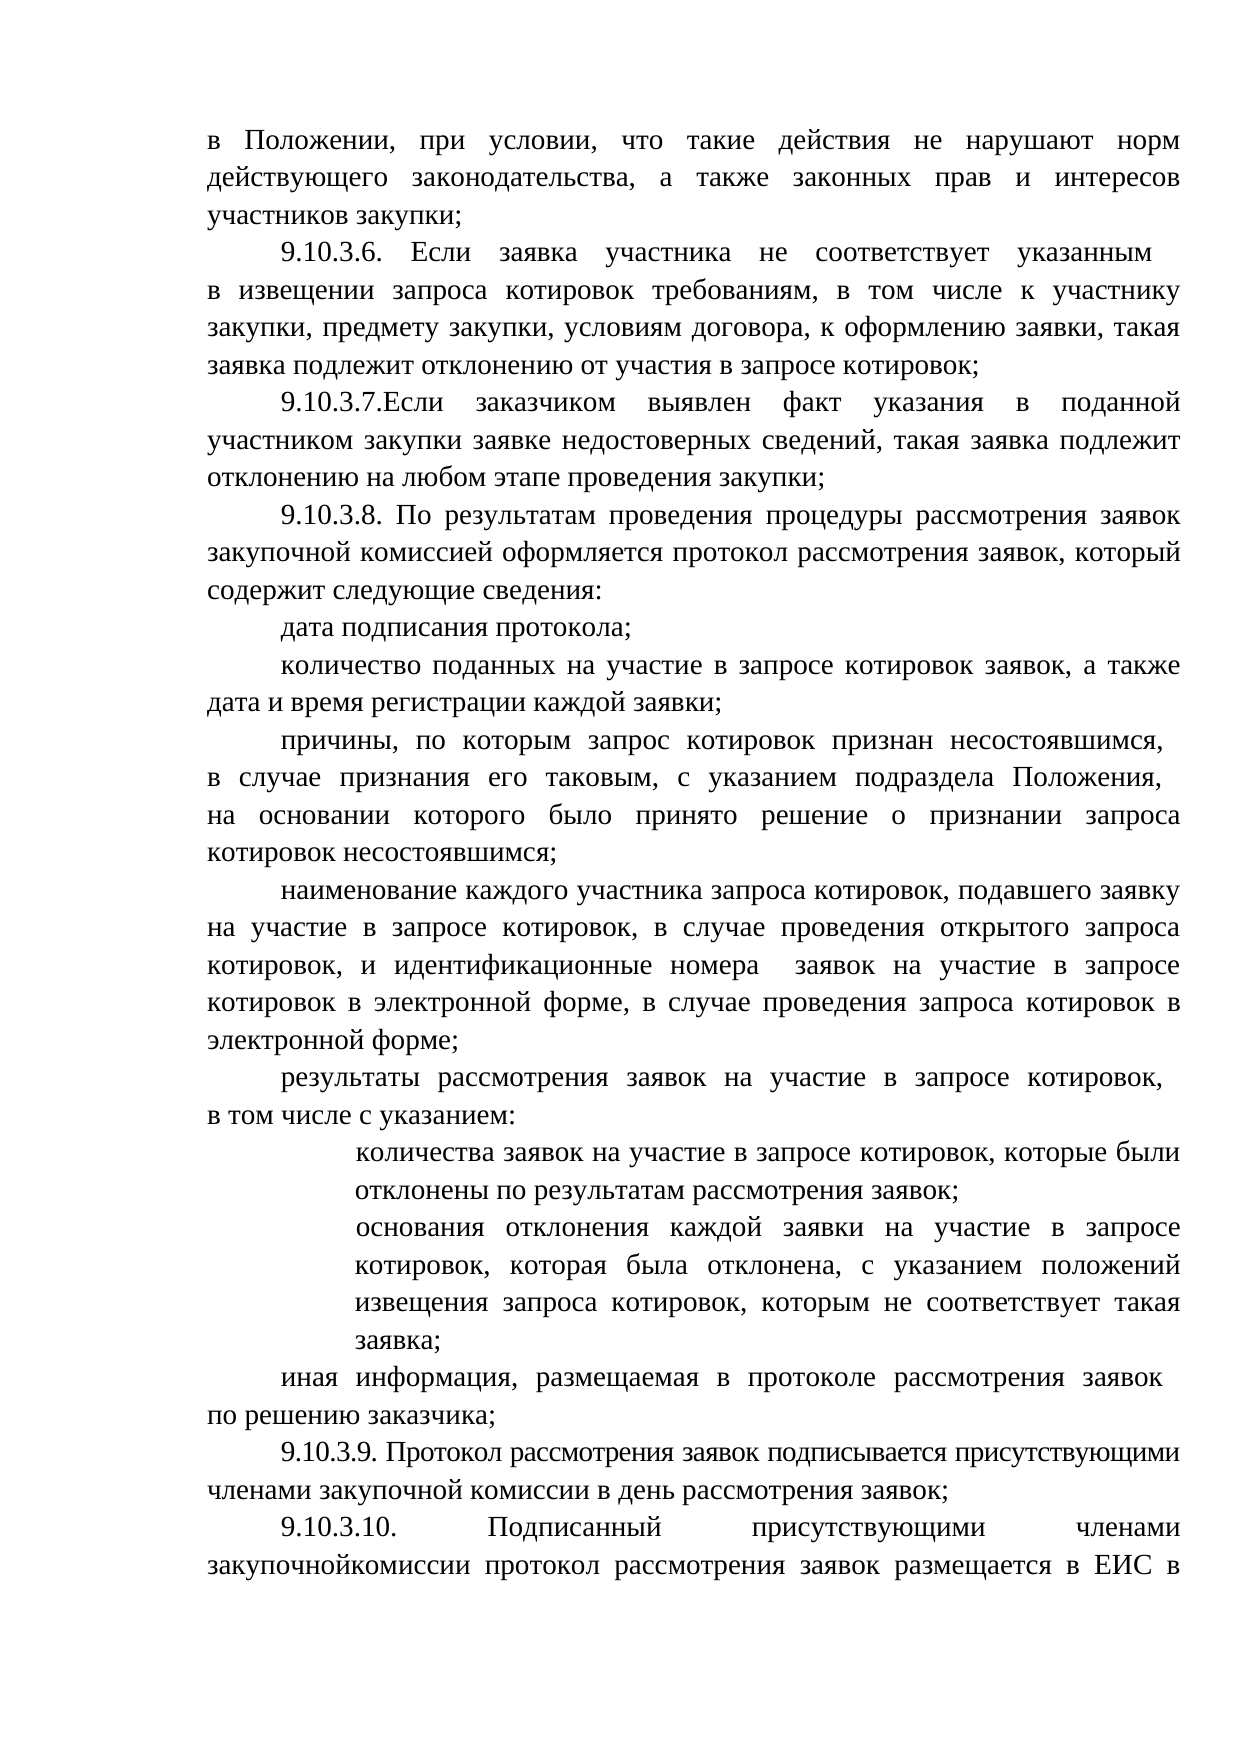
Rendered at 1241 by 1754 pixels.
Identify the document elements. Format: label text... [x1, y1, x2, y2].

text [207, 118, 1181, 231]
text причины, по которым запрос котировок признан несостоявшимся, в случае признания его таковым, с указанием подраздела Положения, на основании которого было принято решение о признании запроса котировок несостоявшимся; [207, 718, 1181, 868]
text 9.10.3.7.Если заказчиком выявлен факт указания в поданной участником закупки заявке недостоверных сведений, такая заявка подлежит отклонению на любом этапе проведения закупки; [207, 381, 1181, 493]
text количество поданных на участие в запросе котировок заявок, а также дата и время регистрации каждой заявки; [207, 643, 1181, 718]
text количества заявок на участие в запросе котировок, которые были отклонены по результатам рассмотрения заявок; [354, 1131, 1181, 1206]
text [207, 1506, 1181, 1581]
text 9.10.3.9. Протокол рассмотрения заявок подписывается присутствующими членами закупочной комиссии в день рассмотрения заявок; [207, 1431, 1181, 1506]
text дата подписания протокола; [207, 606, 1181, 643]
text 9.10.3.8. По результатам проведения процедуры рассмотрения заявок закупочной комиссией оформляется протокол рассмотрения заявок, который содержит следующие сведения: [207, 493, 1181, 606]
text 9.10.3.6. Если заявка участника не соответствует указанным в извещении запроса котировок требованиям, в том числе к участнику закупки, предмету закупки, условиям договора, к оформлению заявки, такая заявка подлежит отклонению от участия в запросе котировок; [207, 231, 1181, 381]
text иная информация, размещаемая в протоколе рассмотрения заявок по решению заказчика; [207, 1356, 1181, 1431]
text результаты рассмотрения заявок на участие в запросе котировок, в том числе с указанием: [207, 1056, 1181, 1131]
text наименование каждого участника запроса котировок, подавшего заявку на участие в запросе котировок, в случае проведения открытого запроса котировок, и идентификационные номера заявок на участие в запросе котировок в электронной форме, в случае проведения запроса котировок в электронной форме; [207, 868, 1181, 1056]
text основания отклонения каждой заявки на участие в запросе котировок, которая была отклонена, с указанием положений извещения запроса котировок, которым не соответствует такая заявка; [354, 1206, 1181, 1356]
